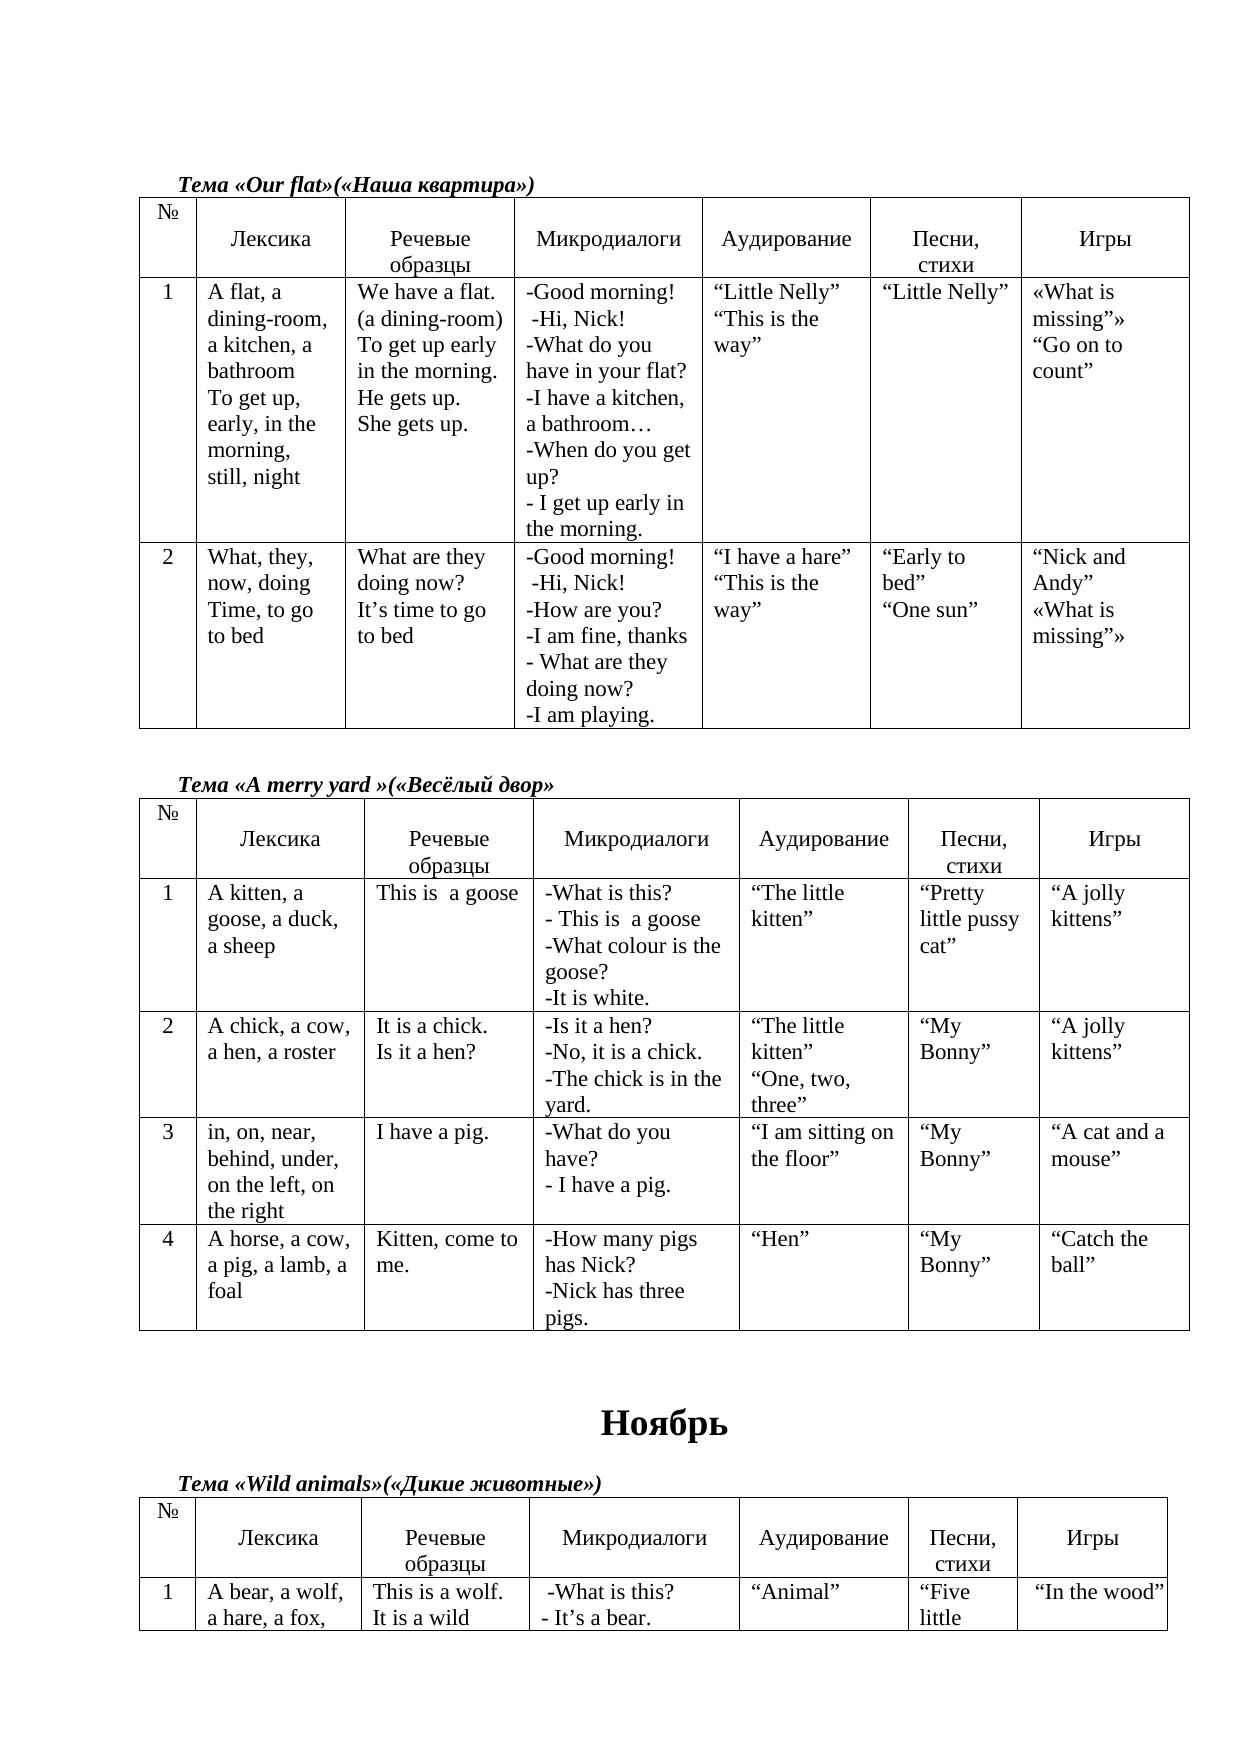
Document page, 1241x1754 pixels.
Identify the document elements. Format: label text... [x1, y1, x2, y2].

table_cell -Good morning! -Hi, Nick! -What do you have in your flat? -I have a kitchen, a bathroom… -When do you get up? - I get up early in the morning. [515, 278, 702, 542]
table_cell Kitten, come to me. [365, 1225, 533, 1330]
table_cell 3 [140, 1118, 196, 1224]
table_cell “Animal” [740, 1578, 908, 1630]
table_cell -Good morning! -Hi, Nick! -How are you? -I am fine, thanks - What are they doing now? -I am playing. [515, 543, 702, 727]
table_header № [140, 799, 196, 878]
table_header № [140, 1498, 195, 1577]
table_cell “I am sitting on the floor” [740, 1118, 908, 1224]
table_cell “Early to bed” “One sun” [871, 543, 1021, 727]
table_cell A kitten, a goose, a duck, a sheep [197, 879, 364, 1011]
table_cell -How many pigs has Nick? -Nick has three pigs. [534, 1225, 739, 1330]
table_header Микродиалоги [534, 799, 739, 878]
table_header Песни, стихи [871, 198, 1021, 277]
table_header Песни, стихи [909, 799, 1039, 878]
table_header Игры [1040, 799, 1189, 878]
table_header Лексика [196, 1498, 361, 1577]
table_header Микродиалоги [515, 198, 702, 277]
table_cell “A jolly kittens” [1040, 1012, 1189, 1117]
table_cell “Hen” [740, 1225, 908, 1330]
text Ноябрь [177, 1401, 1152, 1444]
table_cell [362, 1578, 529, 1630]
table_cell This is a goose [365, 879, 533, 1011]
table_cell «What is missing”» “Go on to count” [1022, 278, 1189, 542]
table_cell 1 [140, 879, 196, 1011]
table_cell “The little kitten” [740, 879, 908, 1011]
table_header № [140, 198, 196, 277]
table_cell 2 [140, 543, 196, 727]
table_cell “In the wood” [1018, 1578, 1167, 1630]
table_cell “A cat and a mouse” [1040, 1118, 1189, 1224]
table_cell “Nick and Andy” «What is missing”» [1022, 543, 1189, 727]
table_cell -Is it a hen? -No, it is a chick. -The chick is in the yard. [534, 1012, 739, 1117]
table_header Аудирование [740, 799, 908, 878]
table_cell “Catch the ball” [1040, 1225, 1189, 1330]
table_cell A horse, a cow, a pig, a lamb, a foal [197, 1225, 364, 1330]
table_cell It is a chick. Is it a hen? [365, 1012, 533, 1117]
table_cell “My Bonny” [909, 1012, 1039, 1117]
table_cell 1 [140, 278, 196, 542]
table_cell A chick, a cow, a hen, a roster [197, 1012, 364, 1117]
table_header Микродиалоги [530, 1498, 739, 1577]
table_cell 4 [140, 1225, 196, 1330]
table_cell “I have a hare” “This is the way” [703, 543, 870, 727]
table_cell “My Bonny” [909, 1118, 1039, 1224]
table_cell “The little kitten” “One, two, three” [740, 1012, 908, 1117]
table_cell 1 [140, 1578, 195, 1630]
table_header Лексика [197, 799, 364, 878]
table_cell A flat, a dining-room, a kitchen, a bathroom To get up, early, in the morning, still, night [197, 278, 345, 542]
table_cell I have a pig. [365, 1118, 533, 1224]
table_cell -What do you have? - I have a pig. [534, 1118, 739, 1224]
text Тема «Wild animals»(«Дикие животные») [177, 1470, 1152, 1497]
table_cell “Pretty little pussy cat” [909, 879, 1039, 1011]
table_header Аудирование [740, 1498, 908, 1577]
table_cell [196, 1578, 361, 1630]
text Тема «A merry yard »(«Весёлый двор» [177, 772, 1152, 798]
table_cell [909, 1578, 1017, 1630]
table_cell What are they doing now? It’s time to go to bed [346, 543, 514, 727]
table_cell 2 [140, 1012, 196, 1117]
table_header Песни, стихи [909, 1498, 1017, 1577]
table_header Речевые образцы [362, 1498, 529, 1577]
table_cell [530, 1578, 739, 1630]
table_header Игры [1022, 198, 1189, 277]
table_cell What, they, now, doing Time, to go to bed [197, 543, 345, 727]
table_cell “Little Nelly” [871, 278, 1021, 542]
table_cell “My Bonny” [909, 1225, 1039, 1330]
table_cell We have a flat. (a dining-room) To get up early in the morning. He gets up. She gets up. [346, 278, 514, 542]
table_cell -What is this? - This is a goose -What colour is the goose? -It is white. [534, 879, 739, 1011]
table_header Речевые образцы [365, 799, 533, 878]
text Тема «Our flat»(«Наша квартира») [177, 171, 1152, 197]
table_cell in, on, near, behind, under, on the left, on the right [197, 1118, 364, 1224]
table_header Игры [1018, 1498, 1167, 1577]
table_cell “Little Nelly” “This is the way” [703, 278, 870, 542]
table_header Речевые образцы [346, 198, 514, 277]
table_cell “A jolly kittens” [1040, 879, 1189, 1011]
table_header Лексика [197, 198, 345, 277]
table_header Аудирование [703, 198, 870, 277]
